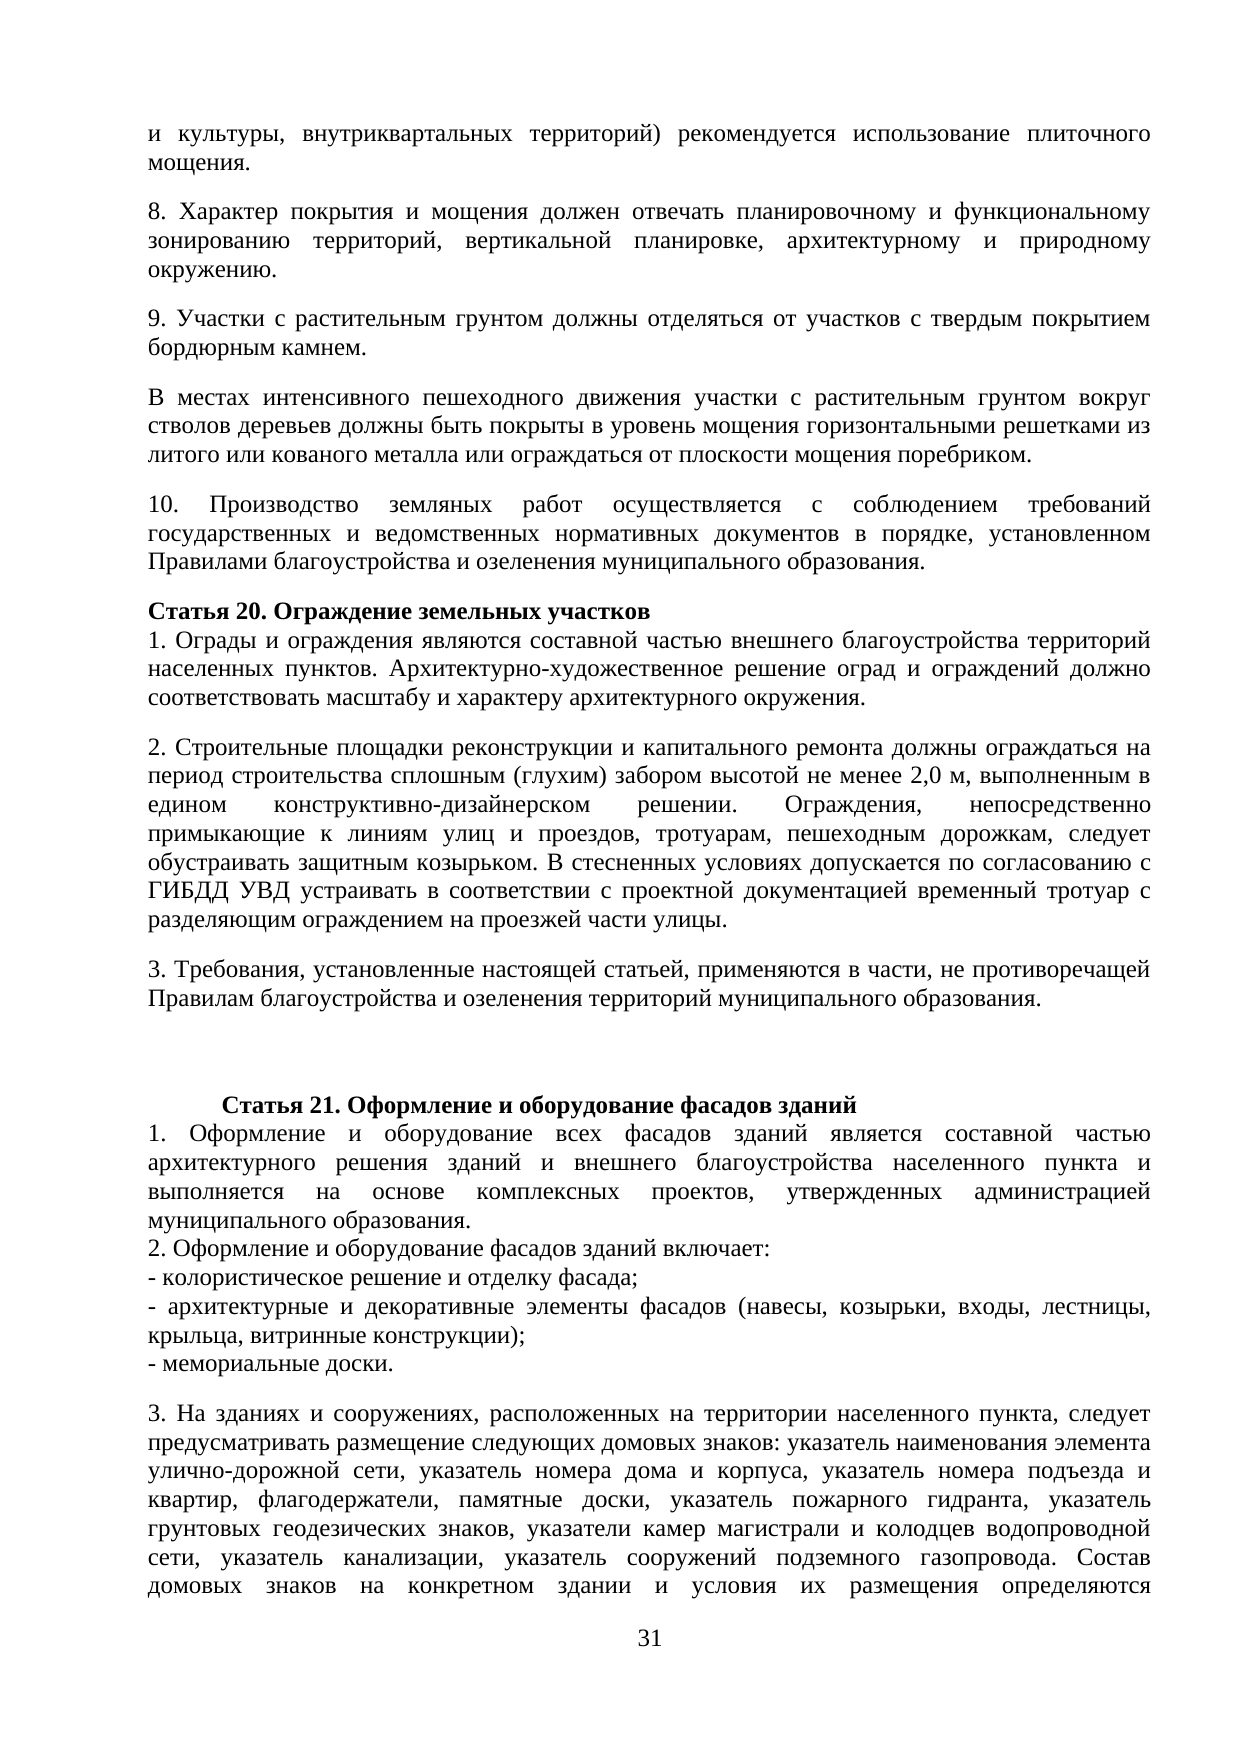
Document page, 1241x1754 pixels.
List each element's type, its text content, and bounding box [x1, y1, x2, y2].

text 1. Оформление и оборудование всех фасадов зданий является составной частью архитектурного решения зданий и внешнего благоустройства населенного пункта и выполняется на основе комплексных проектов, утвержденных администрацией муниципального образования. [148, 1118, 1152, 1233]
text 2. Строительные площадки реконструкции и капитального ремонта должны ограждаться на период строительства сплошным (глухим) забором высотой не менее 2,0 м, выполненным в едином конструктивно-дизайнерском решении. Ограждения, непосредственно примыкающие к линиям улиц и проездов, тротуарам, пешеходным дорожкам, следует обустраивать защитным козырьком. В стесненных условиях допускается по согласованию с ГИБДД УВД устраивать в соответствии с проектной документацией временный тротуар с разделяющим ограждением на проезжей части улицы. [148, 732, 1152, 933]
text 10. Производство земляных работ осуществляется с соблюдением требований государственных и ведомственных нормативных документов в порядке, установленном Правилами благоустройства и озеленения муниципального образования. [148, 489, 1152, 575]
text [148, 118, 1152, 176]
text - мемориальные доски. [148, 1348, 1152, 1377]
subtitle Статья 20. Ограждение земельных участков [148, 596, 1152, 625]
text 8. Характер покрытия и мощения должен отвечать планировочному и функциональному зонированию территорий, вертикальной планировке, архитектурному и природному окружению. [148, 196, 1152, 283]
subtitle Статья 21. Оформление и оборудование фасадов зданий [148, 1090, 1152, 1118]
text 3. Требования, установленные настоящей статьей, применяются в части, не противоречащей Правилам благоустройства и озеленения территорий муниципального образования. [148, 954, 1152, 1011]
text 9. Участки с растительным грунтом должны отделяться от участков с твердым покрытием бордюрным камнем. [148, 303, 1152, 361]
text 1. Ограды и ограждения являются составной частью внешнего благоустройства территорий населенных пунктов. Архитектурно-художественное решение оград и ограждений должно соответствовать масштабу и характеру архитектурного окружения. [148, 625, 1152, 711]
text - архитектурные и декоративные элементы фасадов (навесы, козырьки, входы, лестницы, крыльца, витринные конструкции); [148, 1291, 1152, 1348]
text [148, 1398, 1152, 1599]
text В местах интенсивного пешеходного движения участки с растительным грунтом вокруг стволов деревьев должны быть покрыты в уровень мощения горизонтальными решетками из литого или кованого металла или ограждаться от плоскости мощения поребриком. [148, 382, 1152, 468]
text 2. Оформление и оборудование фасадов зданий включает: [148, 1233, 1152, 1262]
text - колористическое решение и отделку фасада; [148, 1262, 1152, 1291]
